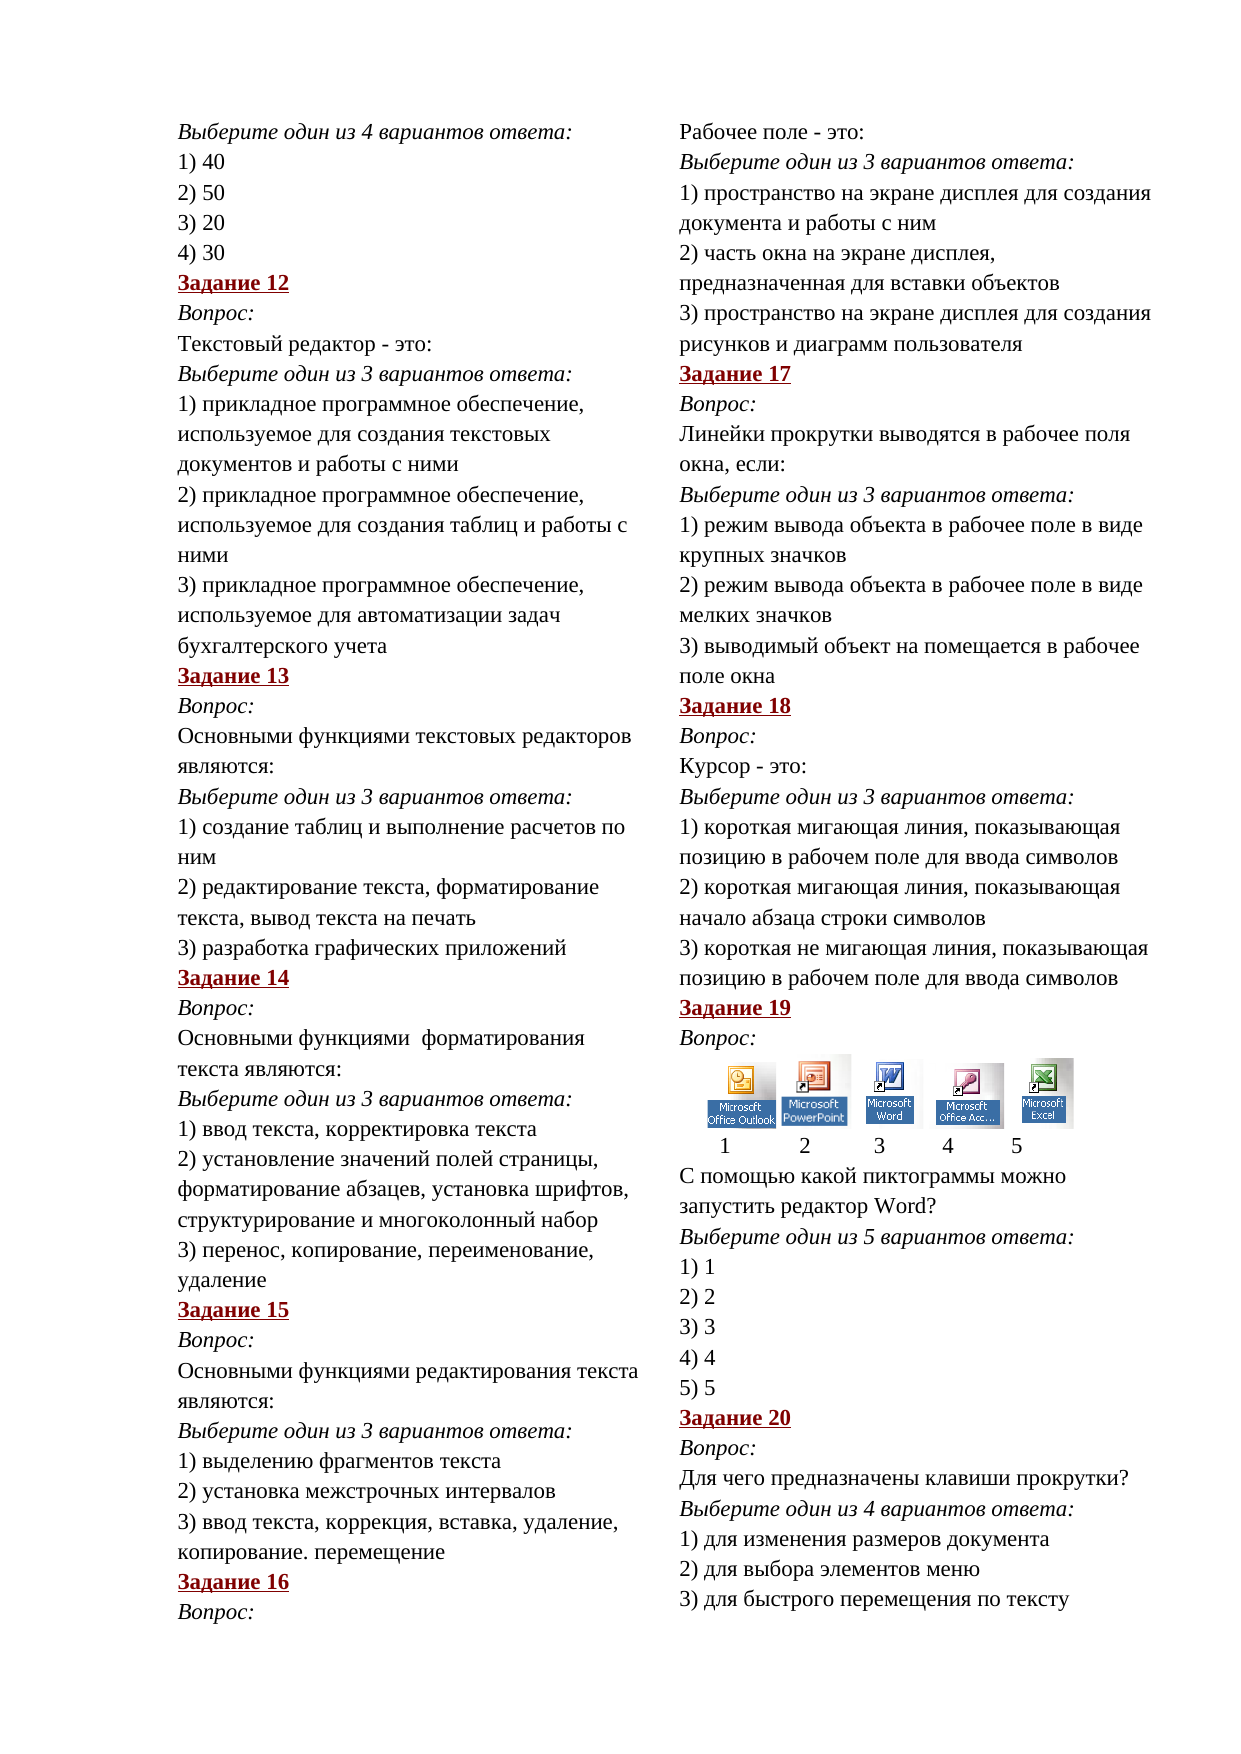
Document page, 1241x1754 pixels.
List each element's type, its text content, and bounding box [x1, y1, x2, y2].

text Рабочее поле - это: [679, 118, 1152, 144]
picture [1010, 1058, 1074, 1129]
text 2) короткая мигающая линия, показывающая начало абзаца строки символов [679, 873, 1152, 930]
text Задание 18 [679, 692, 1152, 718]
picture [857, 1059, 924, 1129]
text Выберите один из 4 вариантов ответа: [177, 118, 650, 144]
text 1) 1 [679, 1253, 1152, 1279]
text Вопрос: [679, 390, 1152, 416]
text Выберите один из 3 вариантов ответа: [679, 481, 1152, 507]
text 2) режим вывода объекта в рабочее поле в виде мелких значков [679, 571, 1152, 628]
text 1 2 3 4 5 [679, 1132, 1152, 1158]
text 5) 5 [679, 1374, 1152, 1400]
text Линейки прокрутки выводятся в рабочее поля окна, если: [679, 420, 1152, 477]
text Выберите один из 3 вариантов ответа: [177, 783, 650, 809]
text 1) выделению фрагментов текста [177, 1447, 650, 1474]
text Выберите один из 4 вариантов ответа: [679, 1495, 1152, 1521]
text Основными функциями форматирования текста являются: [177, 1024, 650, 1081]
text Задание 17 [679, 360, 1152, 386]
text 3) выводимый объект на помещается в рабочее поле окна [679, 632, 1152, 688]
text 1) 40 [177, 148, 650, 175]
text 3) 20 [177, 209, 650, 235]
text 3) разработка графических приложений [177, 934, 650, 960]
text Выберите один из 5 вариантов ответа: [679, 1223, 1152, 1249]
text 4) 4 [679, 1344, 1152, 1370]
text Выберите один из 3 вариантов ответа: [177, 360, 650, 386]
text Курсор - это: [679, 752, 1152, 779]
text 2) 50 [177, 178, 650, 205]
text Задание 12 [177, 269, 650, 296]
text 1) ввод текста, корректировка текста [177, 1115, 650, 1141]
picture [929, 1063, 1005, 1129]
text 3) 3 [679, 1313, 1152, 1340]
text Задание 13 [177, 662, 650, 688]
text Текстовый редактор - это: [177, 329, 650, 356]
text 1) короткая мигающая линия, показывающая позицию в рабочем поле для ввода символов [679, 813, 1152, 869]
text Задание 20 [679, 1404, 1152, 1430]
text Выберите один из 3 вариантов ответа: [679, 148, 1152, 175]
text Вопрос: [177, 299, 650, 326]
text Выберите один из 3 вариантов ответа: [679, 783, 1152, 809]
text 3) ввод текста, коррекция, вставка, удаление, копирование. перемещение [177, 1508, 650, 1564]
text Вопрос: [177, 692, 650, 718]
text 2) установка межстрочных интервалов [177, 1477, 650, 1504]
text Задание 16 [177, 1568, 650, 1594]
text 4) 30 [177, 239, 650, 265]
text 1) режим вывода объекта в рабочее поле в виде крупных значков [679, 511, 1152, 567]
text Основными функциями редактирования текста являются: [177, 1357, 650, 1413]
text Вопрос: [177, 1326, 650, 1353]
text 3) для быстрого перемещения по тексту [679, 1585, 1152, 1612]
text 2) редактирование текста, форматирование текста, вывод текста на печать [177, 873, 650, 930]
text 2) 2 [679, 1283, 1152, 1309]
picture [707, 1054, 852, 1129]
text Вопрос: [177, 994, 650, 1021]
text Вопрос: [177, 1598, 650, 1625]
text Вопрос: [679, 1434, 1152, 1461]
text 2) часть окна на экране дисплея, предназначенная для вставки объектов [679, 239, 1152, 296]
text Основными функциями текстовых редакторов являются: [177, 722, 650, 779]
text Для чего предназначены клавиши прокрутки? [679, 1464, 1152, 1491]
text 3) прикладное программное обеспечение, используемое для автоматизации задач бухгалтерского учета [177, 571, 650, 658]
text Задание 15 [177, 1296, 650, 1323]
text Вопрос: [679, 722, 1152, 749]
text Выберите один из 3 вариантов ответа: [177, 1085, 650, 1111]
text 3) короткая не мигающая линия, показывающая позицию в рабочем поле для ввода символов [679, 934, 1152, 990]
text С помощью какой пиктограммы можно запустить редактор Word? [679, 1162, 1152, 1219]
text 1) создание таблиц и выполнение расчетов по ним [177, 813, 650, 869]
text Вопрос: [679, 1024, 1152, 1051]
text Выберите один из 3 вариантов ответа: [177, 1417, 650, 1443]
text 3) перенос, копирование, переименование, удаление [177, 1236, 650, 1292]
text 1) для изменения размеров документа [679, 1525, 1152, 1551]
text 2) установление значений полей страницы, форматирование абзацев, установка шрифтов, структурирование и многоколонный набор [177, 1145, 650, 1232]
text 1) пространство на экране дисплея для создания документа и работы с ним [679, 178, 1152, 235]
text 2) для выбора элементов меню [679, 1555, 1152, 1581]
text 3) пространство на экране дисплея для создания рисунков и диаграмм пользователя [679, 299, 1152, 356]
text Задание 14 [177, 964, 650, 990]
text Задание 19 [679, 994, 1152, 1021]
text 2) прикладное программное обеспечение, используемое для создания таблиц и работы с ними [177, 481, 650, 567]
text 1) прикладное программное обеспечение, используемое для создания текстовых документов и работы с ними [177, 390, 650, 477]
